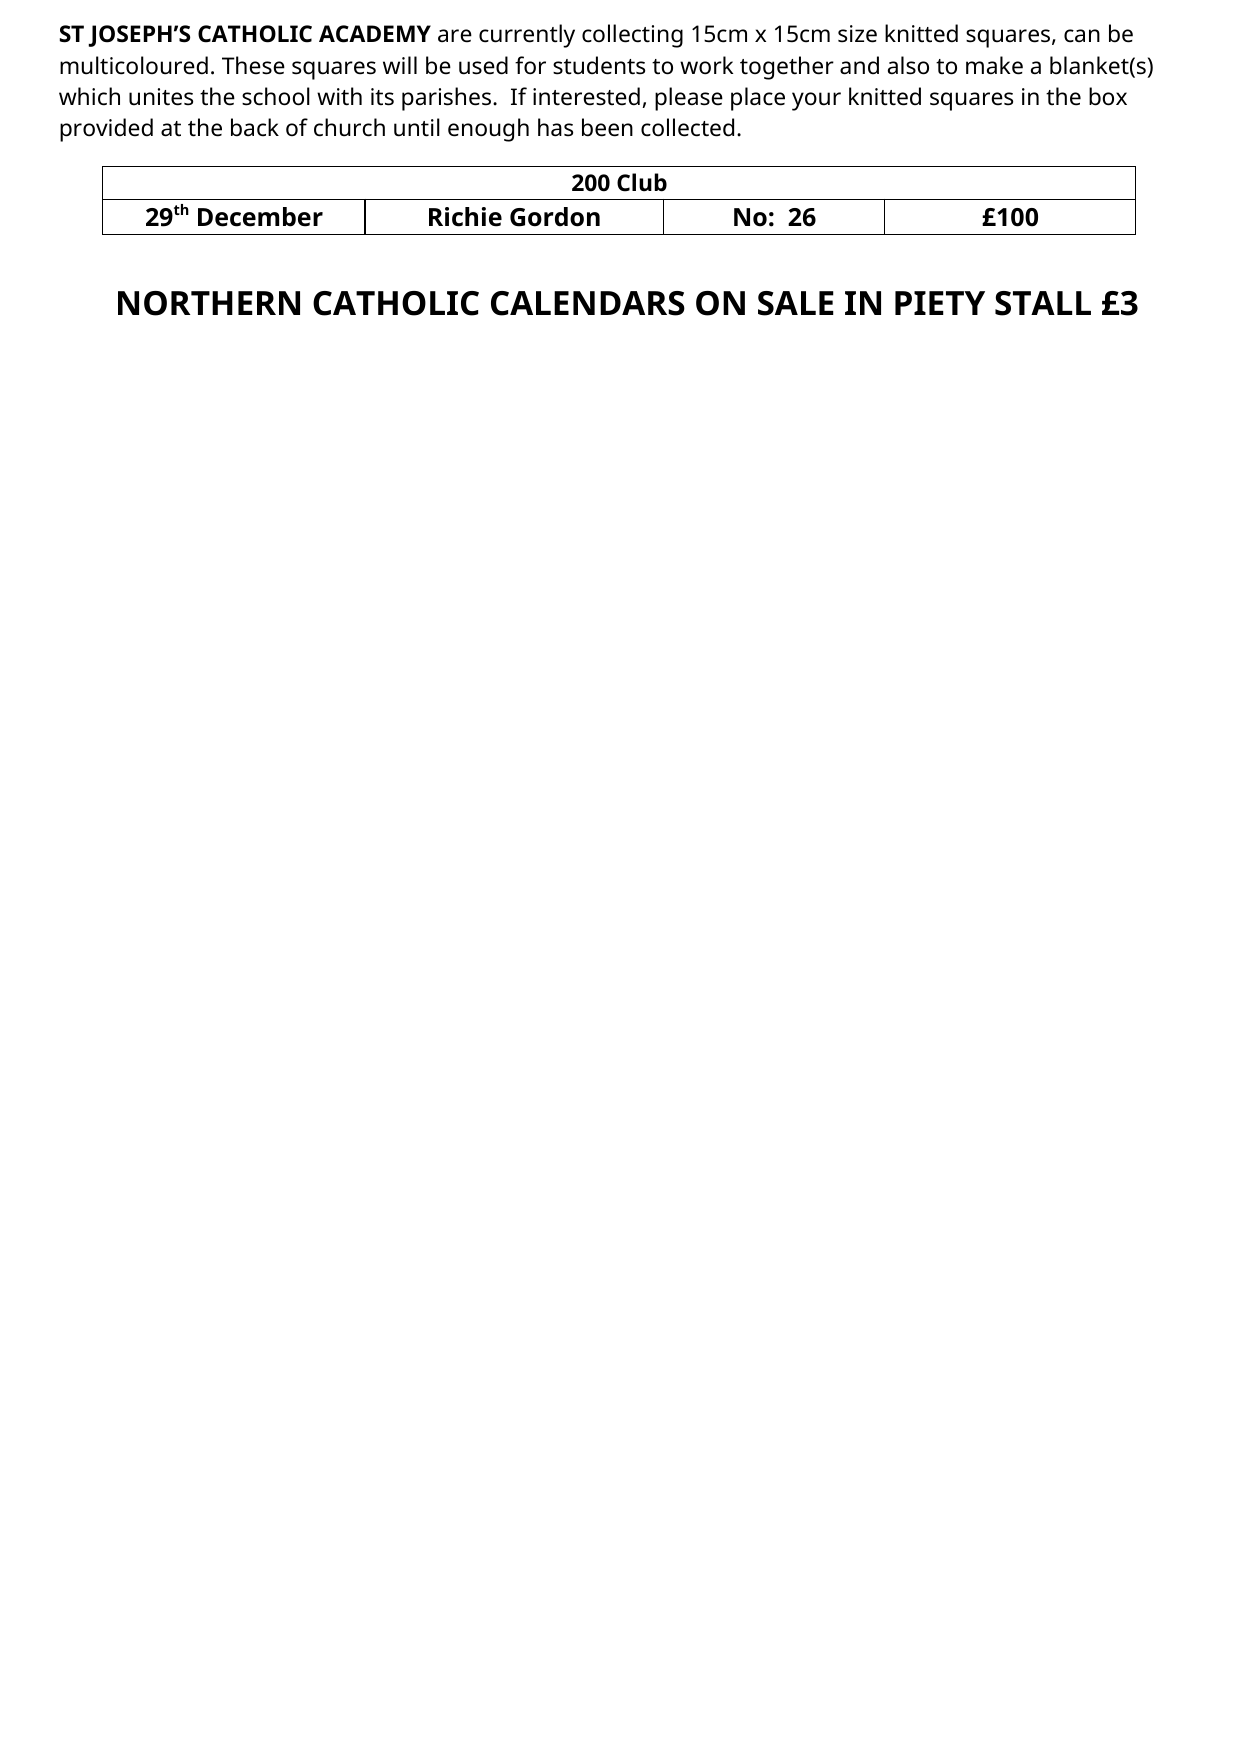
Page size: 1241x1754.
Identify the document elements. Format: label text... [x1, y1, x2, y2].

text NORTHERN CATHOLIC CALENDARS ON SALE IN PIETY STALL £3 [58, 279, 1196, 325]
text ST JOSEPH’S CATHOLIC ACADEMY are currently collecting 15cm x 15cm size knitted squares, can be multicoloured. These squares will be used for students to work together and also to make a blanket(s) which unites the school with its parishes. If interested, please place your knitted squares in the box provided at the back of church until enough has been collected. [58, 18, 1196, 143]
